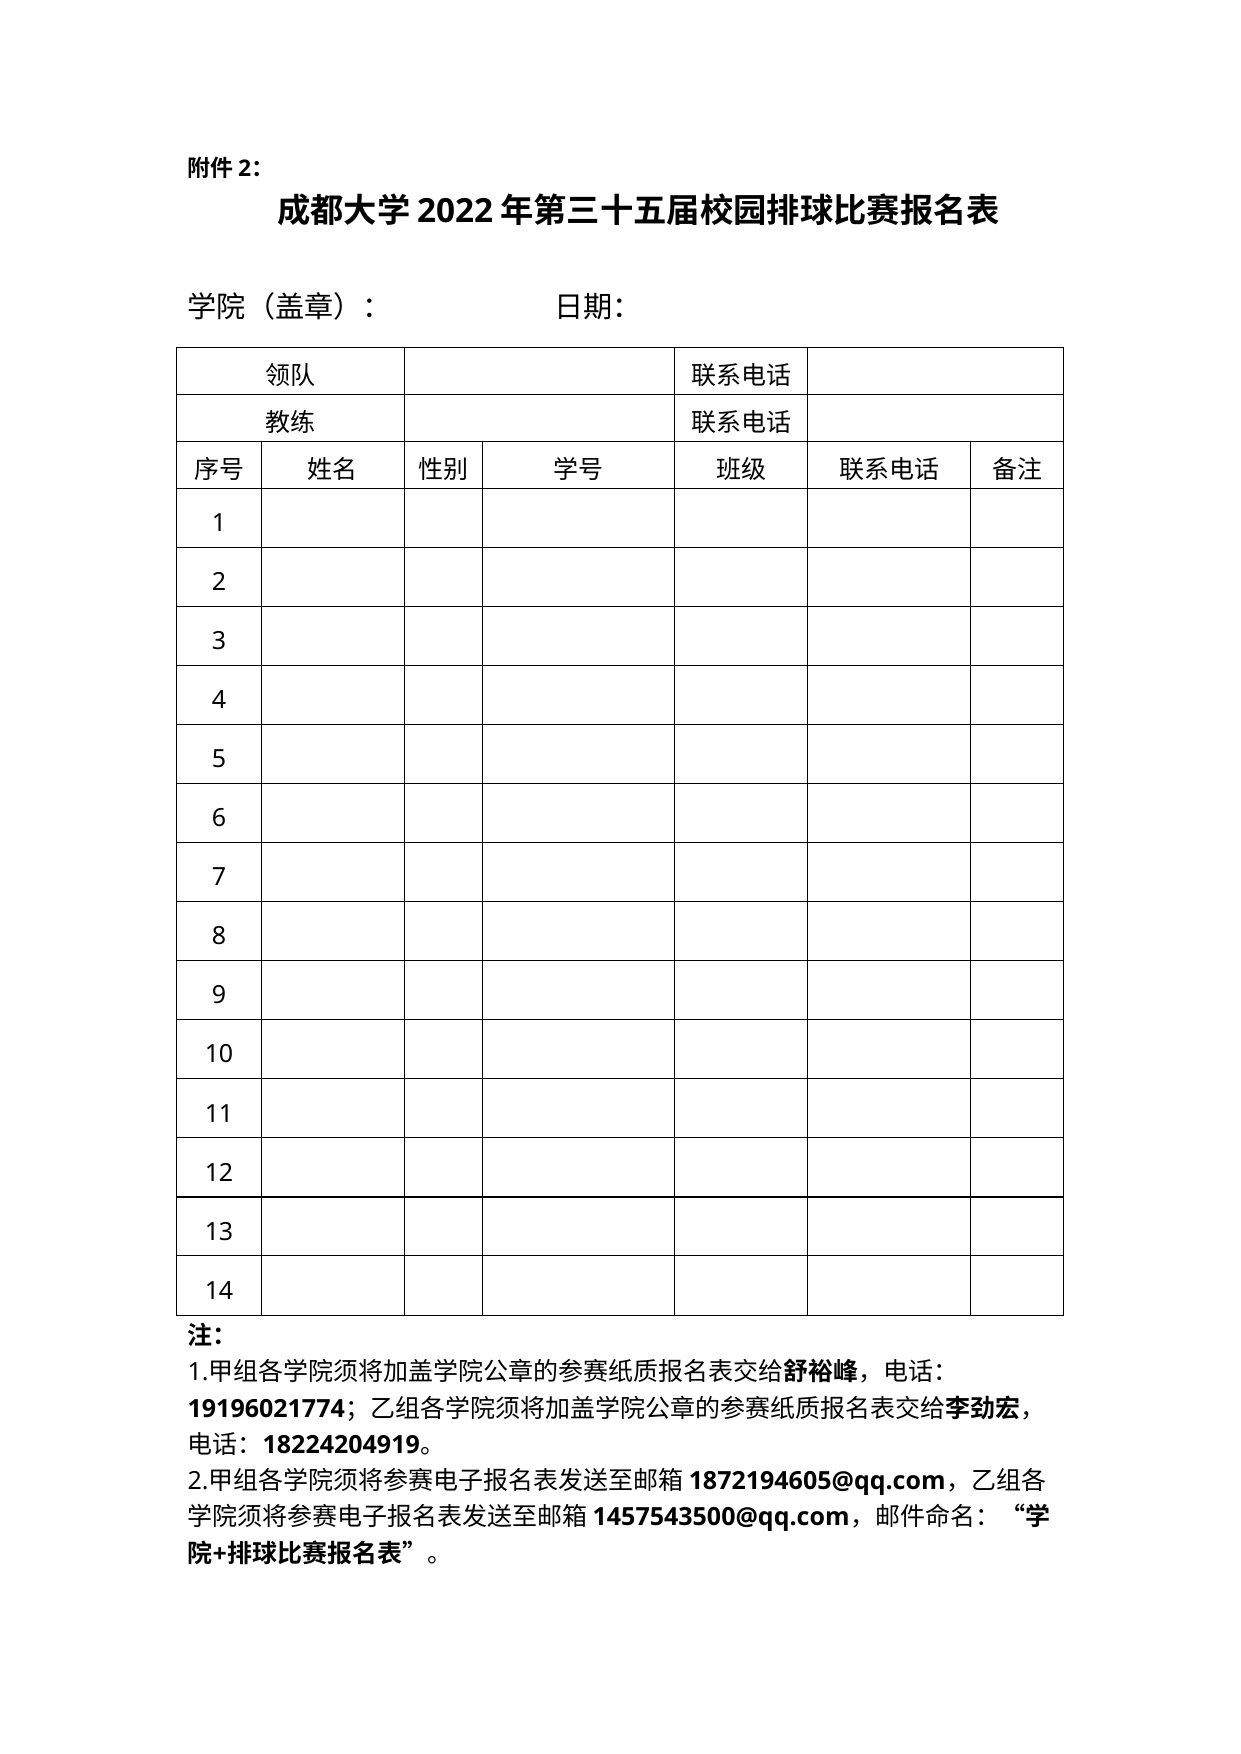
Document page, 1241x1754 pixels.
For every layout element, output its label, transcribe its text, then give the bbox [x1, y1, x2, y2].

table_cell [808, 902, 970, 960]
table_cell [808, 1138, 970, 1196]
table_cell 4 [177, 666, 261, 724]
table_cell [262, 902, 404, 960]
table_cell [483, 1198, 674, 1255]
table_cell [262, 1256, 404, 1314]
table_cell [808, 1020, 970, 1078]
table_cell [483, 1079, 674, 1137]
table_cell 教练 [177, 395, 404, 441]
table_cell [405, 961, 482, 1019]
table_cell [405, 607, 482, 665]
table_cell [675, 548, 807, 606]
table_cell [675, 489, 807, 547]
table_cell [262, 1138, 404, 1196]
table_cell [971, 1020, 1063, 1078]
table_cell [483, 902, 674, 960]
table_cell 10 [177, 1020, 261, 1078]
table_cell [262, 548, 404, 606]
table_header [808, 348, 1063, 394]
table_cell [405, 1138, 482, 1196]
table_cell [675, 725, 807, 783]
text 附件2： [187, 150, 1053, 183]
table_cell 1 [177, 489, 261, 547]
table_cell [808, 961, 970, 1019]
table_cell [483, 666, 674, 724]
table_cell [675, 843, 807, 901]
table_cell [971, 548, 1063, 606]
table_cell 6 [177, 784, 261, 842]
table_cell [675, 666, 807, 724]
table_cell [675, 1079, 807, 1137]
table_cell [971, 1198, 1063, 1255]
table_cell [808, 666, 970, 724]
table_cell [808, 395, 1063, 441]
table_cell [675, 1020, 807, 1078]
table_cell [483, 725, 674, 783]
table_cell [808, 548, 970, 606]
table_cell 2 [177, 548, 261, 606]
table_cell [808, 489, 970, 547]
table_cell [483, 607, 674, 665]
table_cell 姓名 [262, 442, 404, 488]
table_cell [405, 1079, 482, 1137]
table_header 领队 [177, 348, 404, 394]
text 2.甲组各学院须将参赛电子报名表发送至邮箱1872194605@qq.com，乙组各学院须将参赛电子报名表发送至邮箱1457543500@qq.com，邮件命名：“学院+排球比赛报名表”。 [187, 1461, 1053, 1569]
table_cell [483, 784, 674, 842]
table_cell [808, 843, 970, 901]
table_cell 性别 [405, 442, 482, 488]
table_cell [971, 725, 1063, 783]
table_cell 序号 [177, 442, 261, 488]
table_cell [808, 1198, 970, 1255]
table_cell [675, 961, 807, 1019]
table_header 联系电话 [675, 348, 807, 394]
table_cell [262, 666, 404, 724]
table_cell [971, 489, 1063, 547]
table_cell [262, 843, 404, 901]
table_cell [483, 1138, 674, 1196]
table_cell [262, 725, 404, 783]
table_cell [262, 489, 404, 547]
table_cell [262, 1198, 404, 1255]
text 注： [187, 1316, 1053, 1352]
table_cell 备注 [971, 442, 1063, 488]
table_cell [262, 961, 404, 1019]
table_cell [675, 1256, 807, 1314]
table_cell [405, 1020, 482, 1078]
table_cell [808, 784, 970, 842]
text 成都大学2022年第三十五届校园排球比赛报名表 [187, 183, 1089, 232]
table_cell [483, 1256, 674, 1314]
table_cell 14 [177, 1256, 261, 1314]
table_cell 联系电话 [808, 442, 970, 488]
table_cell [971, 784, 1063, 842]
table_cell [483, 843, 674, 901]
table_cell [971, 961, 1063, 1019]
table_cell 5 [177, 725, 261, 783]
table_cell [971, 666, 1063, 724]
text 学院（盖章）： 日期： [187, 284, 1053, 326]
table_cell [262, 607, 404, 665]
table_cell [971, 1079, 1063, 1137]
table_cell [483, 489, 674, 547]
table_cell [262, 1079, 404, 1137]
table_cell [675, 784, 807, 842]
table_cell [483, 548, 674, 606]
table_cell [971, 1138, 1063, 1196]
table_cell 13 [177, 1198, 261, 1255]
table_cell [675, 1138, 807, 1196]
table_cell [675, 902, 807, 960]
table_header [405, 348, 674, 394]
table_cell [971, 843, 1063, 901]
table_cell 联系电话 [675, 395, 807, 441]
table_cell [405, 843, 482, 901]
table_cell [405, 666, 482, 724]
text 1.甲组各学院须将加盖学院公章的参赛纸质报名表交给舒裕峰，电话：19196021774；乙组各学院须将加盖学院公章的参赛纸质报名表交给李劲宏，电话：18224204919。 [187, 1352, 1053, 1461]
table_cell [675, 607, 807, 665]
table_cell [405, 489, 482, 547]
table_cell [808, 607, 970, 665]
table_cell [971, 1256, 1063, 1314]
table_cell [405, 1198, 482, 1255]
table_cell [405, 548, 482, 606]
table_cell 8 [177, 902, 261, 960]
table_cell [483, 961, 674, 1019]
table_cell [405, 902, 482, 960]
table_cell [405, 395, 674, 441]
table_cell 12 [177, 1138, 261, 1196]
table_cell [675, 1198, 807, 1255]
table_cell [808, 1079, 970, 1137]
table_cell [405, 725, 482, 783]
table_cell [808, 725, 970, 783]
table_cell [808, 1256, 970, 1314]
table_cell [262, 784, 404, 842]
table_cell [405, 1256, 482, 1314]
table_cell 学号 [483, 442, 674, 488]
table_cell [405, 784, 482, 842]
table_cell [262, 1020, 404, 1078]
table_cell 11 [177, 1079, 261, 1137]
table_cell 7 [177, 843, 261, 901]
table_cell [971, 607, 1063, 665]
table_cell [483, 1020, 674, 1078]
table_cell [971, 902, 1063, 960]
table_cell 3 [177, 607, 261, 665]
table_cell 9 [177, 961, 261, 1019]
table_cell 班级 [675, 442, 807, 488]
